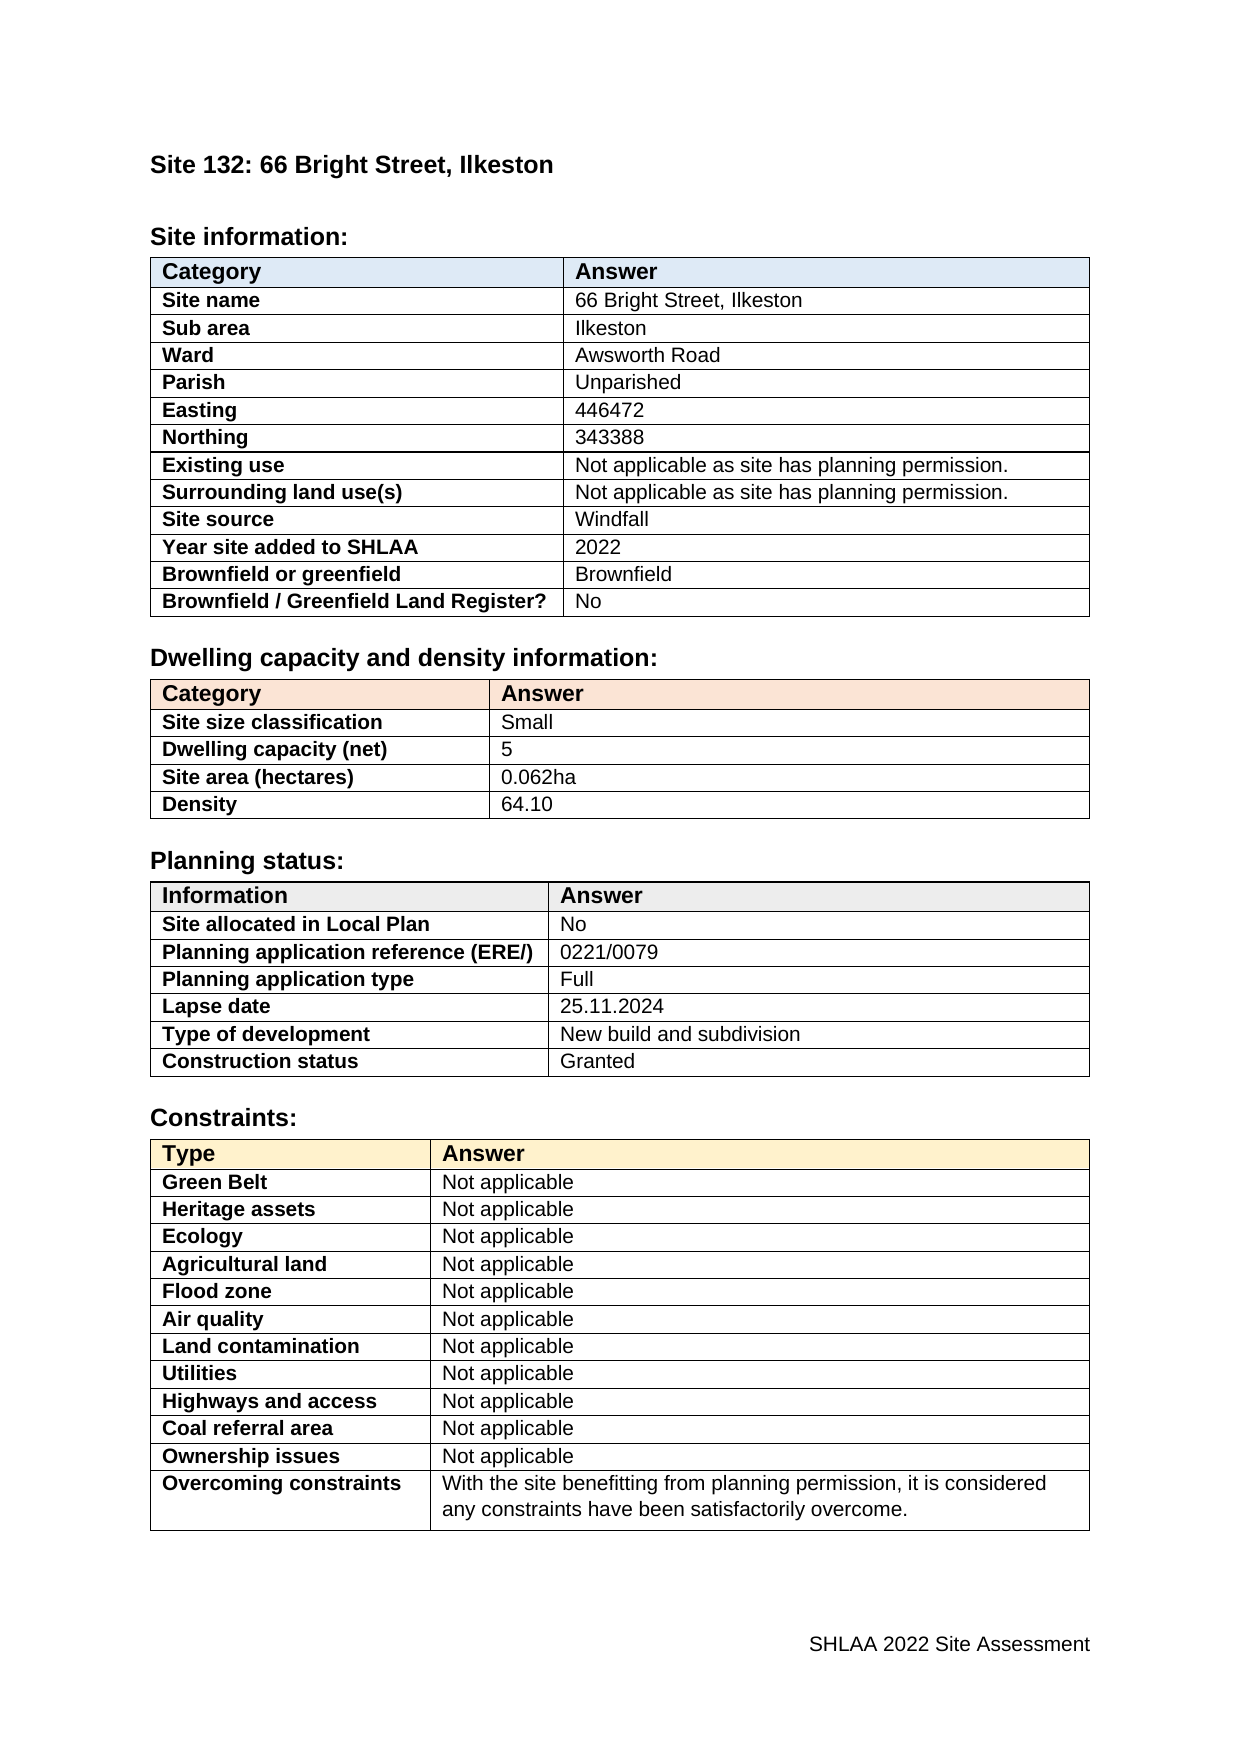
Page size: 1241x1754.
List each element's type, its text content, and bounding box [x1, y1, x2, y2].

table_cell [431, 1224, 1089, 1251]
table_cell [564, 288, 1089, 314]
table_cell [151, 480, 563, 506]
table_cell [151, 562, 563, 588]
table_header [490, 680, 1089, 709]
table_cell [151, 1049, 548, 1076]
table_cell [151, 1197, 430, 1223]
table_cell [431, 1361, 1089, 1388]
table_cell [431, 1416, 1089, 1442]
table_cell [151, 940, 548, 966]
subtitle Constraints: [150, 1103, 1090, 1132]
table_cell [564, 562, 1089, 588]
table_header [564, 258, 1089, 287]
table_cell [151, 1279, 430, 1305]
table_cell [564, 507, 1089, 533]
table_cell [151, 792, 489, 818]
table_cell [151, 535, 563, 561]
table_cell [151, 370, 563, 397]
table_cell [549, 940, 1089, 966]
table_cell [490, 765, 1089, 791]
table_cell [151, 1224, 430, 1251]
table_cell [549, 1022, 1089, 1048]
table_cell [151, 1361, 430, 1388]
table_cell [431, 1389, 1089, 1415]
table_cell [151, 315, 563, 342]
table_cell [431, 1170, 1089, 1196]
subtitle Dwelling capacity and density information: [150, 643, 1090, 672]
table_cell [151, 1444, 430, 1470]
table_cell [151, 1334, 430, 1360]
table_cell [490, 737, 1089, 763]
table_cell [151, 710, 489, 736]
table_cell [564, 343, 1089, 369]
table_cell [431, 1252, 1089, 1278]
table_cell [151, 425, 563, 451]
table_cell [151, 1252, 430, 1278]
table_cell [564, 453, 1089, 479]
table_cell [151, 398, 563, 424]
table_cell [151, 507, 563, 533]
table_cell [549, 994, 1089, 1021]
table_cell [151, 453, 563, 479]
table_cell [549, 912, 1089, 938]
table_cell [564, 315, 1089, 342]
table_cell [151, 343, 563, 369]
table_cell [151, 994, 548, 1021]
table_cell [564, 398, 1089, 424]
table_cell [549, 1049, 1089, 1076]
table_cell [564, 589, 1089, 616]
subtitle Site 132: 66 Bright Street, Ilkeston [150, 150, 1090, 179]
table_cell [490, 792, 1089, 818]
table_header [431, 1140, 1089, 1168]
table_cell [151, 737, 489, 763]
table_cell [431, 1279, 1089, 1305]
subtitle Site information: [150, 221, 1090, 250]
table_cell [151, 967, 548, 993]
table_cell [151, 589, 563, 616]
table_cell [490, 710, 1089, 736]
subtitle Planning status: [150, 846, 1090, 874]
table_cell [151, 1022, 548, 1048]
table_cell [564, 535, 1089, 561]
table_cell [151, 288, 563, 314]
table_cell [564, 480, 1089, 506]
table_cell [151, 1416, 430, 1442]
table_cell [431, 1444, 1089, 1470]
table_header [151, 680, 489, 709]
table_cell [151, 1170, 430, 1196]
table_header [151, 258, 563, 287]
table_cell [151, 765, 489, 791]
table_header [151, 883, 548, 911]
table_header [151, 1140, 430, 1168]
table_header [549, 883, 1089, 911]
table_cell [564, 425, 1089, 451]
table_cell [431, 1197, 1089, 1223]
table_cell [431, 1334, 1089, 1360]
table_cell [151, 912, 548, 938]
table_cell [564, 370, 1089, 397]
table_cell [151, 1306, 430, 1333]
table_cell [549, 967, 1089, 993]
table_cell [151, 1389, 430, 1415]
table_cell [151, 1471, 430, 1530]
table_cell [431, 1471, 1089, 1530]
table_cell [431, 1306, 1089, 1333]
